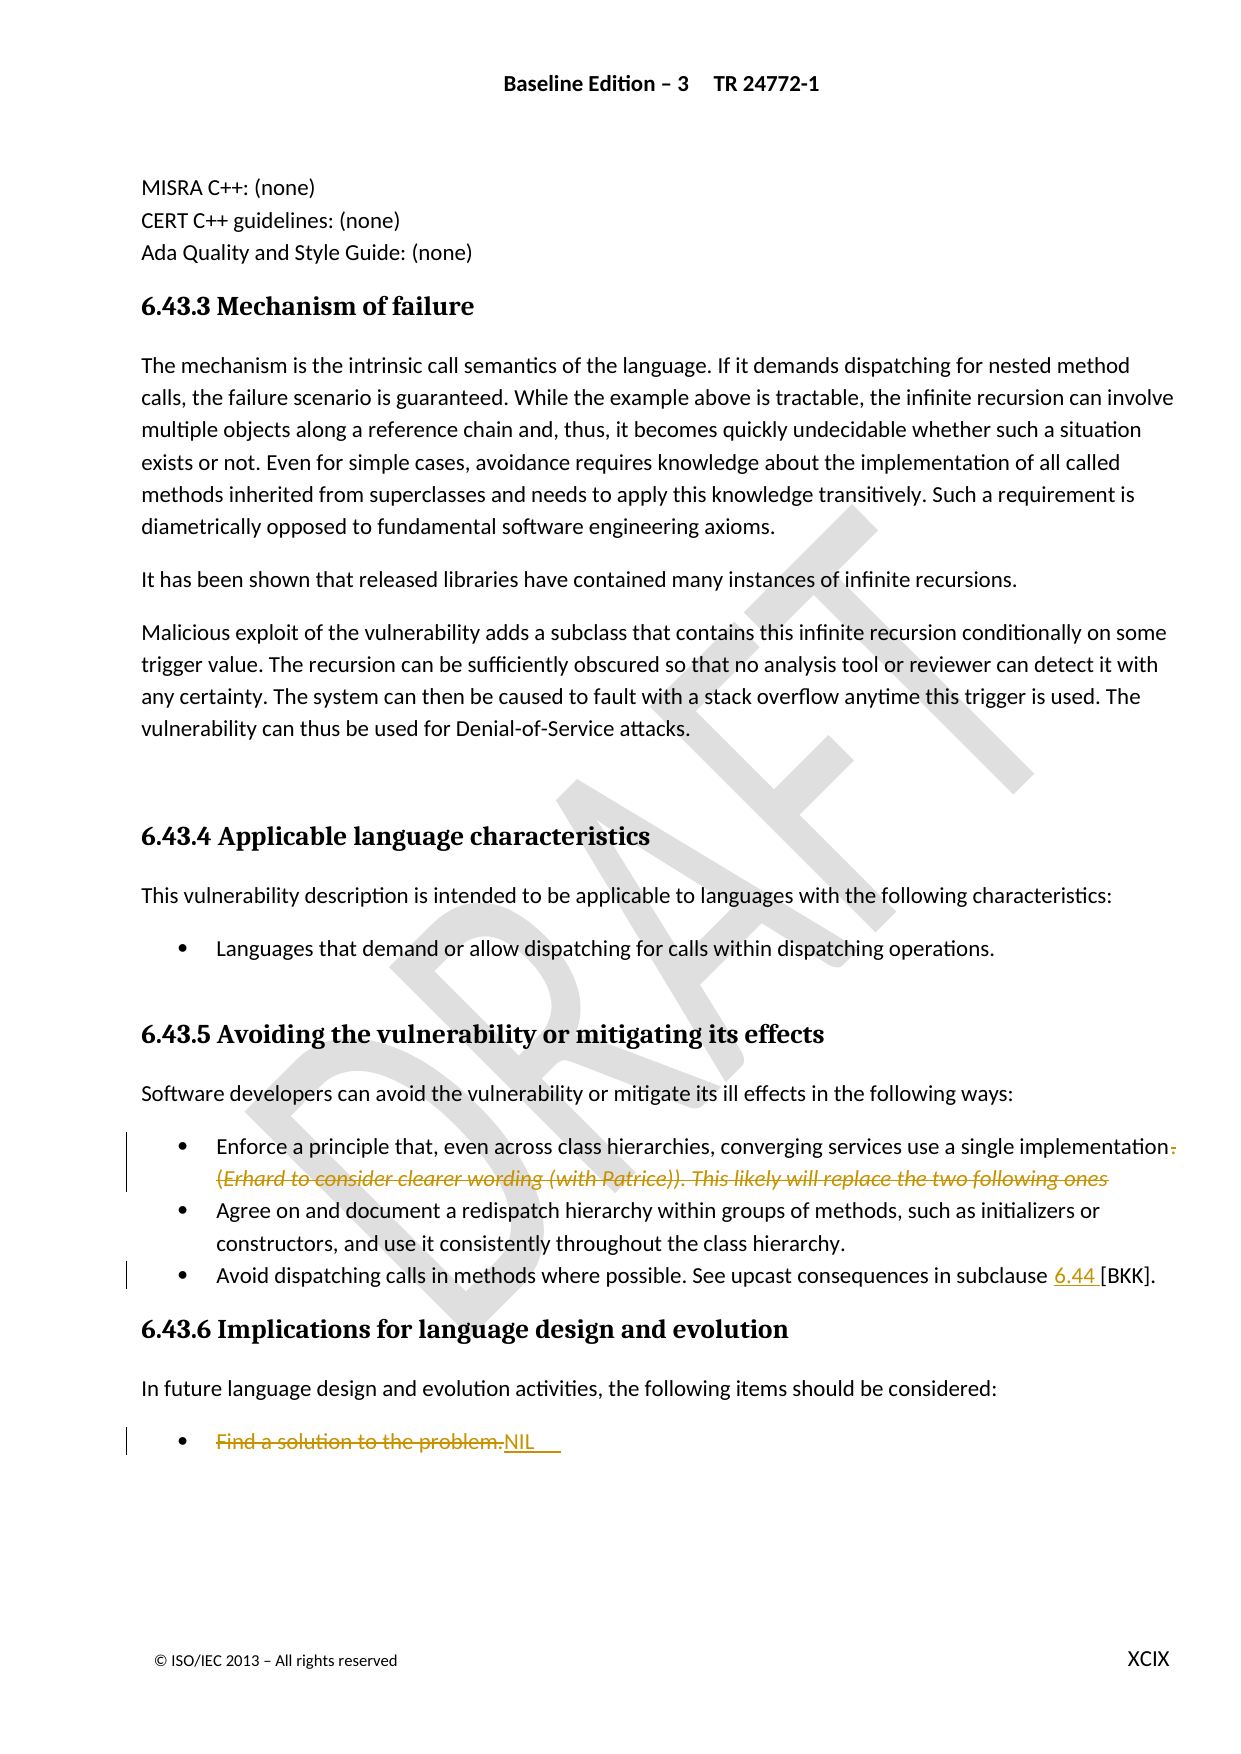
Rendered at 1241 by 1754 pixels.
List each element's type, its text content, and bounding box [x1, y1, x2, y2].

text Software developers can avoid the vulnerability or mitigate its ill effects in the following ways: [141, 1079, 1182, 1107]
subtitle 6.43.6 Implications for language design and evolution [141, 1314, 1182, 1345]
text MISRA C++: (none) [141, 173, 1182, 202]
text Malicious exploit of the vulnerability adds a subclass that contains this infinite recursion conditionally on some trigger value. The recursion can be sufficiently obscured so that no analysis tool or reviewer can detect it with any certainty. The system can then be caused to fault with a stack overflow anytime this trigger is used. The vulnerability can thus be used for Denial-of-Service attacks. [141, 618, 1182, 743]
text The mechanism is the intrinsic call semantics of the language. If it demands dispatching for nested method calls, the failure scenario is guaranteed. While the example above is tractable, the infinite recursion can involve multiple objects along a reference chain and, thus, it becomes quickly undecidable whether such a situation exists or not. Even for simple cases, avoidance requires knowledge about the implementation of all called methods inherited from superclasses and needs to apply this knowledge transitively. Such a requirement is diametrically opposed to fundamental software engineering axioms. [141, 351, 1182, 540]
text This vulnerability description is intended to be applicable to languages with the following characteristics: [141, 881, 1182, 909]
text It has been shown that released libraries have contained many instances of infinite recursions. [141, 565, 1182, 593]
subtitle 6.43.4 Applicable language characteristics [141, 821, 1182, 852]
list Enforce a principle that, even across class hierarchies, converging services use a single implementation [178, 1132, 1182, 1192]
list Avoid dispatching calls in methods where possible. See upcast consequences in subclause [BKK]. [178, 1261, 1182, 1289]
subtitle 6.43.3 Mechanism of failure [141, 291, 1182, 322]
text In future language design and evolution activities, the following items should be considered: [141, 1374, 1182, 1402]
list Agree on and document a redispatch hierarchy within groups of methods, such as initializers or constructors, and use it consistently throughout the class hierarchy. [178, 1196, 1182, 1257]
subtitle 6.43.5 Avoiding the vulnerability or mitigating its effects [141, 1019, 1182, 1050]
text CERT C++ guidelines: (none) [141, 206, 1182, 234]
text Ada Quality and Style Guide: (none) [141, 238, 1182, 266]
list Languages that demand or allow dispatching for calls within dispatching operations. [178, 934, 1182, 962]
